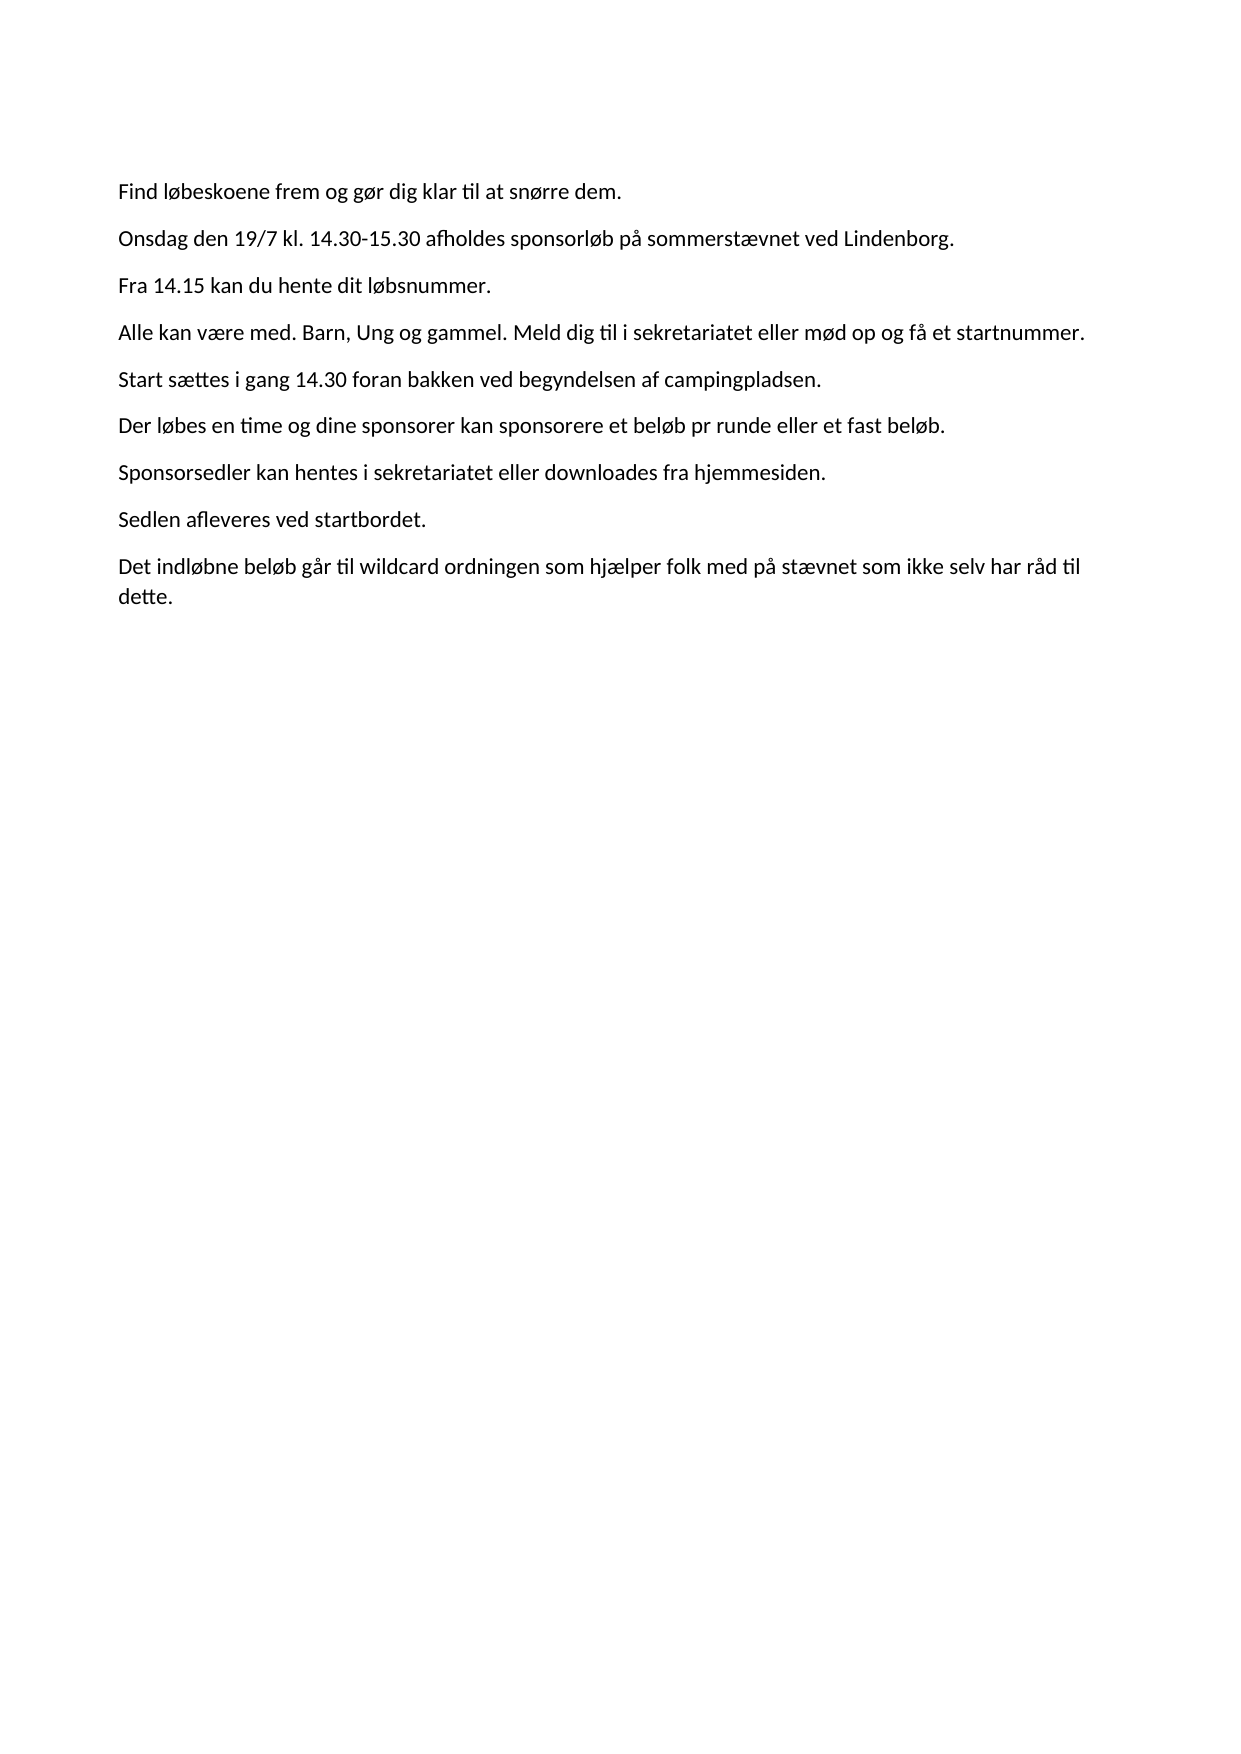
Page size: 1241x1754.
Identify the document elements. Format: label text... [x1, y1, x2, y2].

text Onsdag den 19/7 kl. 14.30-15.30 afholdes sponsorløb på sommerstævnet ved Lindenborg. [118, 224, 1122, 252]
text Sponsorsedler kan hentes i sekretariatet eller downloades fra hjemmesiden. [118, 458, 1122, 486]
text Sedlen afleveres ved startbordet. [118, 505, 1122, 533]
text Der løbes en time og dine sponsorer kan sponsorere et beløb pr runde eller et fast beløb. [118, 412, 1122, 439]
text Find løbeskoene frem og gør dig klar til at snørre dem. [118, 177, 1122, 205]
text Alle kan være med. Barn, Ung og gammel. Meld dig til i sekretariatet eller mød op og få et startnummer. [118, 318, 1122, 346]
text Det indløbne beløb går til wildcard ordningen som hjælper folk med på stævnet som ikke selv har råd til dette. [118, 552, 1122, 610]
text Fra 14.15 kan du hente dit løbsnummer. [118, 271, 1122, 299]
text Start sættes i gang 14.30 foran bakken ved begyndelsen af campingpladsen. [118, 365, 1122, 393]
